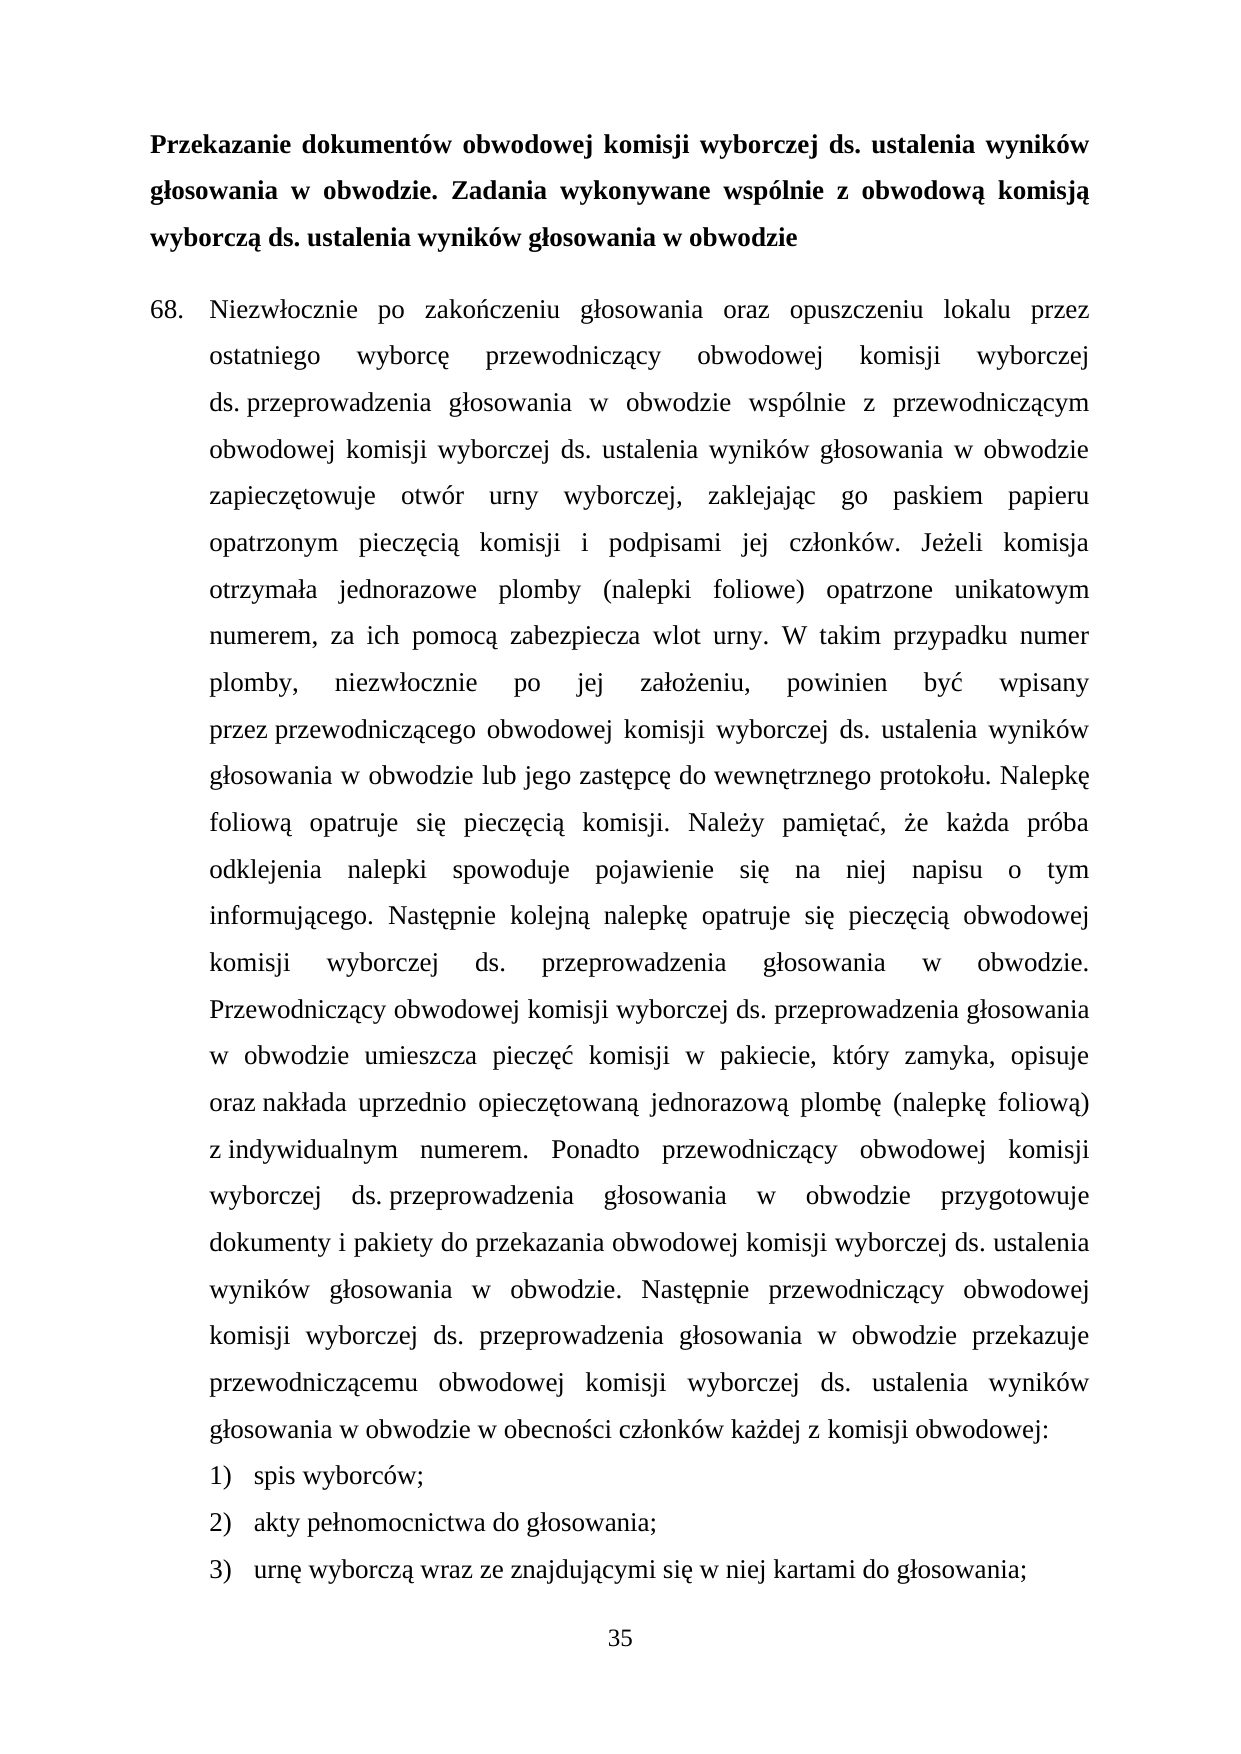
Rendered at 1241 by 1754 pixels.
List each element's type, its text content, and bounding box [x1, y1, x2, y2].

list Niezwłocznie po zakończeniu głosowania oraz opuszczeniu lokalu przez ostatniego wyborcę przewodniczący obwodowej komisji wyborczej ds. przeprowadzenia głosowania w obwodzie wspólnie z przewodniczącym obwodowej komisji wyborczej ds. ustalenia wyników głosowania w obwodzie zapieczętowuje otwór urny wyborczej, zaklejając go paskiem papieru opatrzonym pieczęcią komisji i podpisami jej członków. Jeżeli komisja otrzymała jednorazowe plomby (nalepki foliowe) opatrzone unikatowym numerem, za ich pomocą zabezpiecza wlot urny. W takim przypadku numer plomby, niezwłocznie po jej założeniu, powinien być wpisany przez przewodniczącego obwodowej komisji wyborczej ds. ustalenia wyników głosowania w obwodzie lub jego zastępcę do wewnętrznego protokołu. Nalepkę foliową opatruje się pieczęcią komisji. Należy pamiętać, że każda próba odklejenia nalepki spowoduje pojawienie się na niej napisu o tym informującego. Następnie kolejną nalepkę opatruje się pieczęcią obwodowej komisji wyborczej ds. przeprowadzenia głosowania w obwodzie. Przewodniczący obwodowej komisji wyborczej ds. przeprowadzenia głosowania w obwodzie umieszcza pieczęć komisji w pakiecie, który zamyka, opisuje oraz nakłada uprzednio opieczętowaną jednorazową plombę (nalepkę foliową) z indywidualnym numerem. Ponadto przewodniczący obwodowej komisji wyborczej ds. przeprowadzenia głosowania w obwodzie przygotowuje dokumenty i pakiety do przekazania obwodowej komisji wyborczej ds. ustalenia wyników głosowania w obwodzie. Następnie przewodniczący obwodowej komisji wyborczej ds. przeprowadzenia głosowania w obwodzie przekazuje przewodniczącemu obwodowej komisji wyborczej ds. ustalenia wyników głosowania w obwodzie w obecności członków każdej z komisji obwodowej: [150, 293, 1090, 1444]
list Przekazanie dokumentów obwodowej komisji wyborczej ds. ustalenia wyników głosowania w obwodzie. Zadania wykonywane wspólnie z obwodową komisją wyborczą ds. ustalenia wyników głosowania w obwodzie [150, 128, 1090, 252]
list urnę wyborczą wraz ze znajdującymi się w niej kartami do głosowania; [209, 1553, 1090, 1584]
list spis wyborców; [209, 1459, 1090, 1491]
list akty pełnomocnictwa do głosowania; [209, 1506, 1090, 1537]
